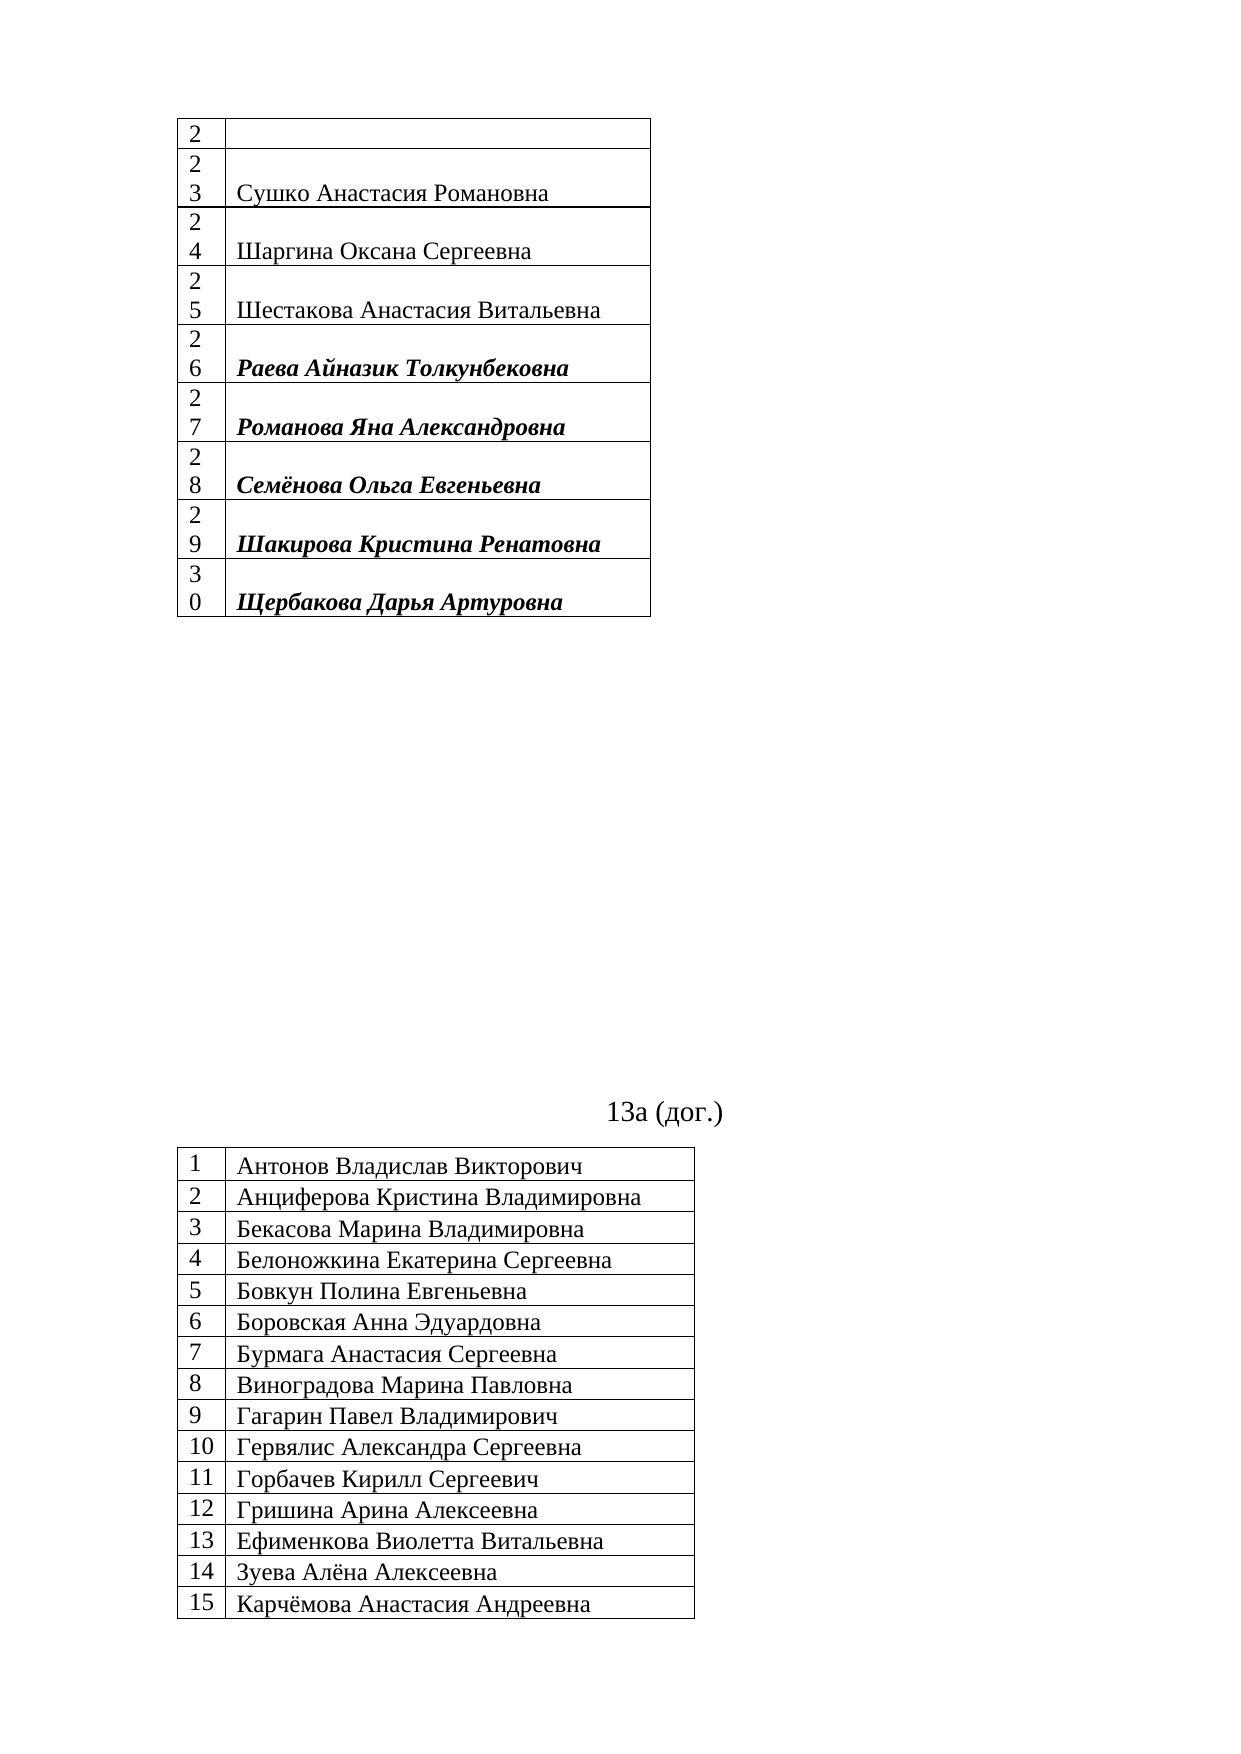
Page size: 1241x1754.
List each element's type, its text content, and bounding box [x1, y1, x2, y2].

table_cell Карчёмова Анастасия Андреевна [226, 1587, 694, 1617]
table_cell Виноградова Марина Павловна [226, 1369, 694, 1399]
table_cell 12 [178, 1494, 225, 1524]
table_cell Гришина Арина Алексеевна [226, 1494, 694, 1524]
table_cell 24 [178, 208, 225, 265]
table_cell Горбачев Кирилл Сергеевич [226, 1462, 694, 1492]
table_cell Боровская Анна Эдуардовна [226, 1306, 694, 1336]
table_cell Зуева Алёна Алексеевна [226, 1556, 694, 1586]
table_cell Шаргина Оксана Сергеевна [226, 208, 650, 265]
table_cell Раева Айназик Толкунбековна [226, 325, 650, 382]
table_cell 5 [178, 1275, 225, 1305]
table_cell 27 [178, 383, 225, 441]
table_cell 14 [178, 1556, 225, 1586]
table_cell 4 [178, 1244, 225, 1274]
table_cell Бовкун Полина Евгеньевна [226, 1275, 694, 1305]
table_cell Гервялис Александра Сергеевна [226, 1431, 694, 1461]
text 13а (дог.) [177, 1094, 1152, 1128]
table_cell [226, 119, 650, 148]
table_cell Белоножкина Екатерина Сергеевна [226, 1244, 694, 1274]
table_cell Гагарин Павел Владимирович [226, 1400, 694, 1430]
table_cell 29 [178, 500, 225, 558]
table_cell Шакирова Кристина Ренатовна [226, 500, 650, 558]
table_cell 2 [178, 1181, 225, 1211]
table_cell 26 [178, 325, 225, 382]
table_cell 11 [178, 1462, 225, 1492]
table_cell 9 [178, 1400, 225, 1430]
table_cell Сушко Анастасия Романовна [226, 149, 650, 206]
table_cell 23 [178, 149, 225, 206]
table_cell 28 [178, 442, 225, 499]
table_cell 15 [178, 1587, 225, 1617]
table_cell 7 [178, 1337, 225, 1367]
table_cell 22 [178, 119, 225, 148]
table_cell 3 [178, 1212, 225, 1242]
table_cell Романова Яна Александровна [226, 383, 650, 441]
table_cell 30 [178, 559, 225, 616]
table_cell 13 [178, 1525, 225, 1555]
table_cell 8 [178, 1369, 225, 1399]
table_cell 25 [178, 266, 225, 323]
table_cell Щербакова Дарья Артуровна [226, 559, 650, 616]
table_header 1 [178, 1148, 225, 1180]
table_cell 10 [178, 1431, 225, 1461]
table_cell Шестакова Анастасия Витальевна [226, 266, 650, 323]
table_cell 6 [178, 1306, 225, 1336]
table_cell Ефименкова Виолетта Витальевна [226, 1525, 694, 1555]
table_header Антонов Владислав Викторович [226, 1148, 694, 1180]
table_cell Бурмага Анастасия Сергеевна [226, 1337, 694, 1367]
table_cell Анциферова Кристина Владимировна [226, 1181, 694, 1211]
table_cell Семёнова Ольга Евгеньевна [226, 442, 650, 499]
table_cell Бекасова Марина Владимировна [226, 1212, 694, 1242]
